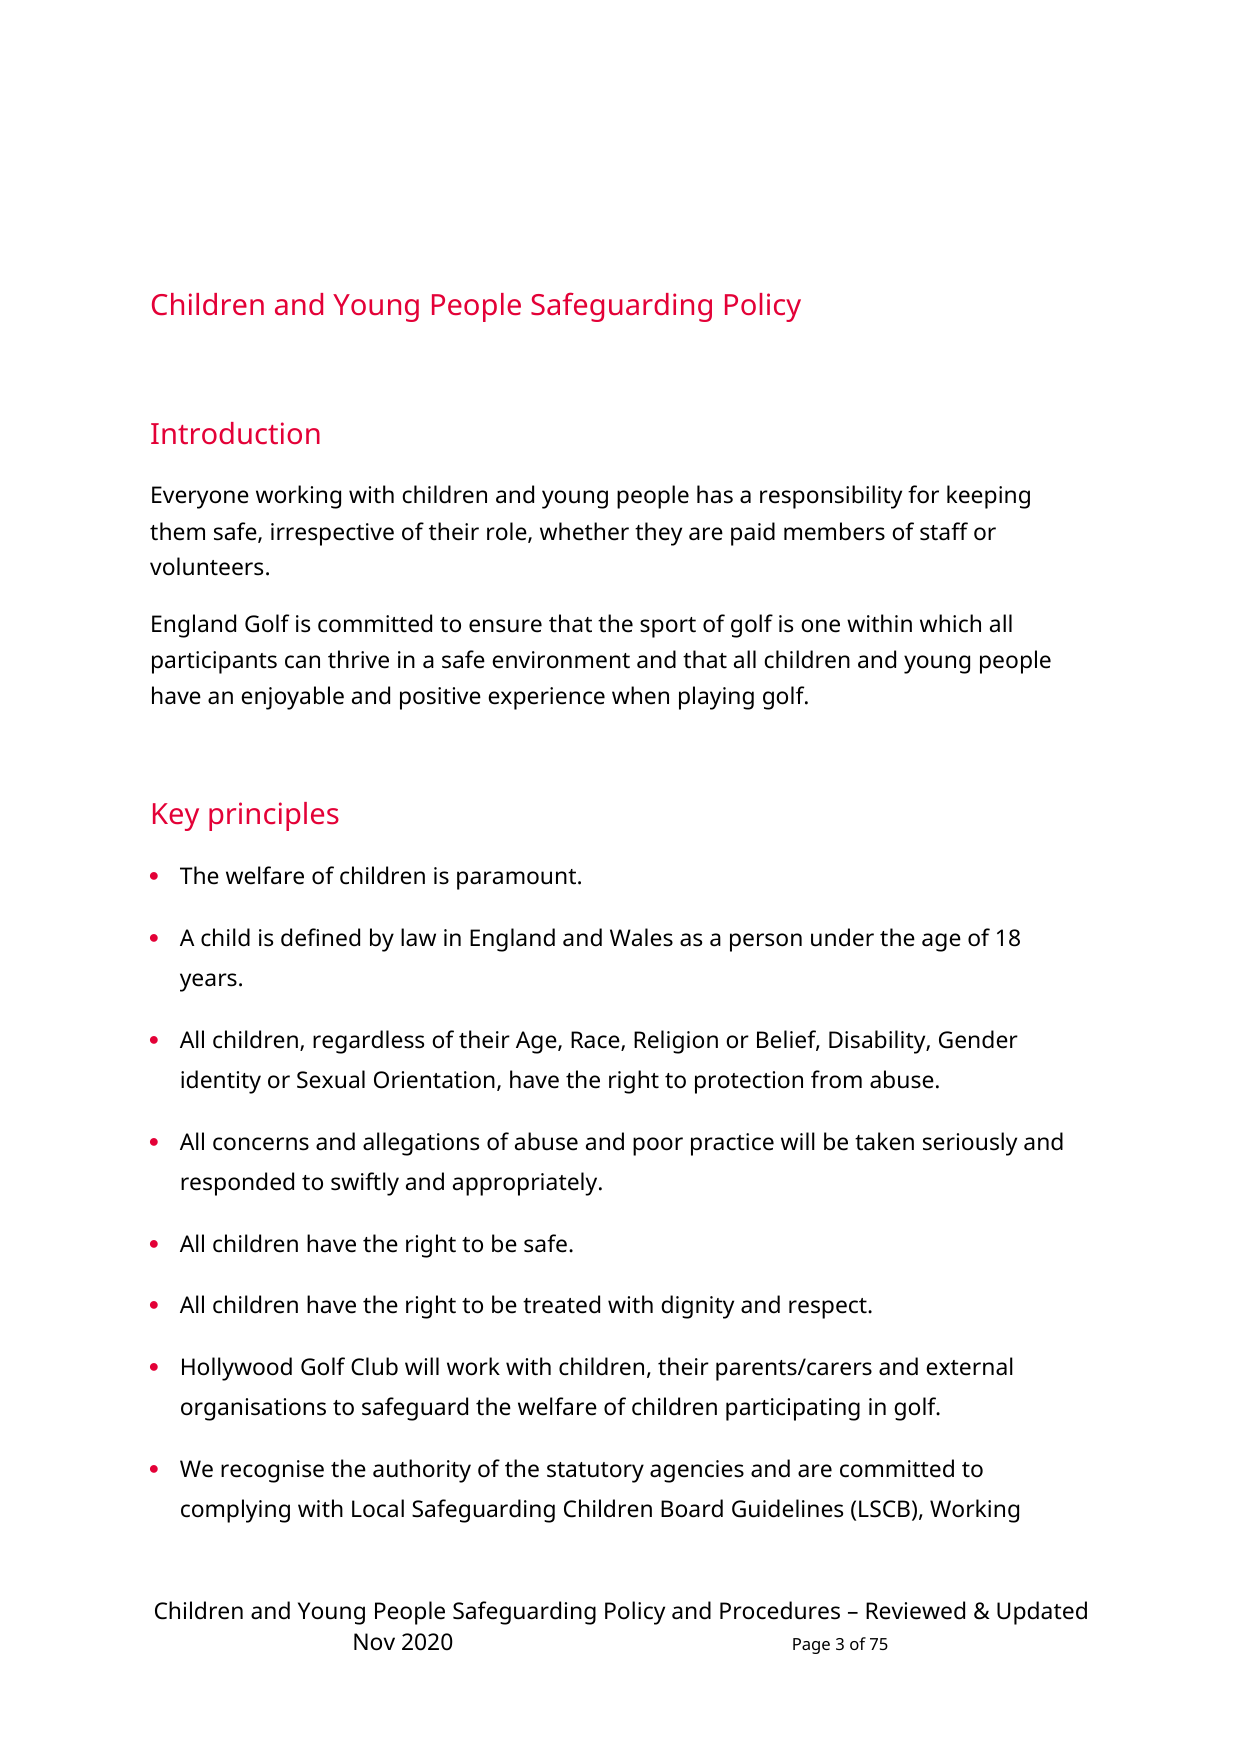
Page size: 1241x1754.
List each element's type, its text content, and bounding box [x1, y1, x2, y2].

list All concerns and allegations of abuse and poor practice will be taken seriously and responded to swiftly and appropriately. [150, 1126, 1090, 1197]
subtitle Introduction [150, 413, 1090, 453]
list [150, 1453, 1090, 1524]
text Everyone working with children and young people has a responsibility for keeping them safe, irrespective of their role, whether they are paid members of staff or volunteers. [150, 479, 1090, 583]
list The welfare of children is paramount. [150, 860, 1090, 891]
text England Golf is committed to ensure that the sport of golf is one within which all participants can thrive in a safe environment and that all children and young people have an enjoyable and positive experience when playing golf. [150, 608, 1090, 711]
text Children and Young People Safeguarding Policy [150, 284, 1090, 323]
subtitle Key principles [150, 793, 1090, 833]
list All children have the right to be treated with dignity and respect. [150, 1289, 1090, 1320]
list Hollywood Golf Club will work with children, their parents/carers and external organisations to safeguard the welfare of children participating in golf. [150, 1351, 1090, 1422]
list A child is defined by law in England and Wales as a person under the age of 18 years. [150, 921, 1090, 993]
list All children have the right to be safe. [150, 1228, 1090, 1259]
list All children, regardless of their Age, Race, Religion or Belief, Disability, Gender identity or Sexual Orientation, have the right to protection from abuse. [150, 1023, 1090, 1095]
